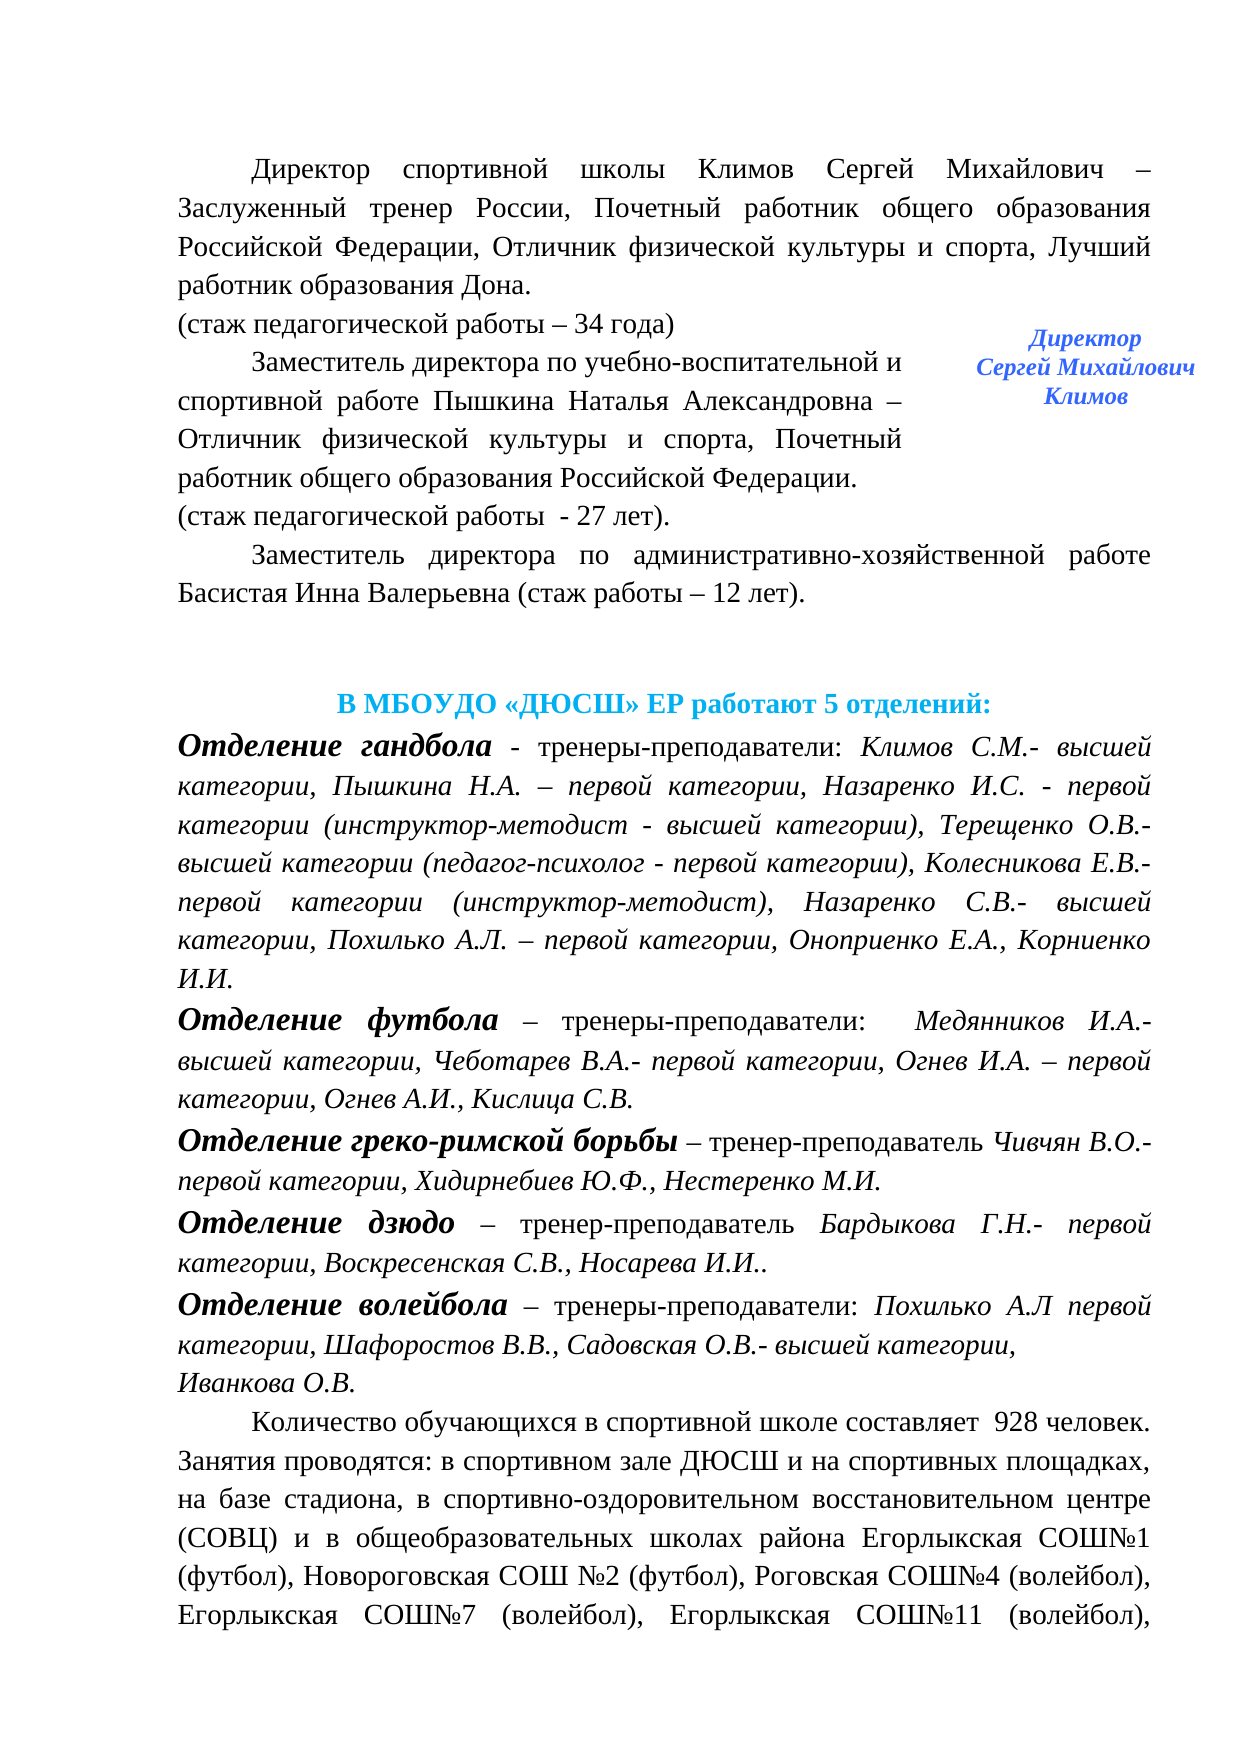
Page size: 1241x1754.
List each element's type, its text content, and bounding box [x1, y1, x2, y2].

text Заместитель директора по административно-хозяйственной работе Басистая Инна Валерьевна (стаж работы – 12 лет). [177, 537, 1152, 609]
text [177, 1404, 1152, 1630]
text Заместитель директора по учебно-воспитательной и спортивной работе Пышкина Наталья Александровна – Отличник физической культуры и спорта, Почетный работник общего образования Российской Федерации. [177, 344, 1152, 493]
text Отделение гандбола - тренеры-преподаватели: Климов С.М.- высшей категории, Пышкина Н.А. – первой категории, Назаренко И.С. - первой категории (инструктор-методист - высшей категории), Терещенко О.В.- высшей категории (педагог-психолог - первой категории), Колесникова Е.В.- первой категории (инструктор-методист), Назаренко С.В.- высшей категории, Похилько А.Л. – первой категории, Оноприенко Е.А., Корниенко И.И. [177, 725, 1152, 994]
text Отделение волейбола – тренеры-преподаватели: Похилько А.Л первой категории, Шафоростов В.В., Садовская О.В.- высшей категории, [177, 1284, 1152, 1361]
text Директор спортивной школы Климов Сергей Михайлович – Заслуженный тренер России, Почетный работник общего образования Российской Федерации, Отличник физической культуры и спорта, Лучший работник образования Дона. [177, 152, 1152, 301]
text (стаж педагогической работы - 27 лет). [177, 498, 1152, 532]
text В МБОУДО «ДЮСШ» ЕР работают 5 отделений: [177, 686, 1152, 720]
text Отделение греко-римской борьбы – тренер-преподаватель Чивчян В.О.- первой категории, Хидирнебиев Ю.Ф., Нестеренко М.И. [177, 1120, 1152, 1197]
text (стаж педагогической работы – 34 года) [177, 306, 1152, 339]
text Отделение футбола – тренеры-преподаватели: Медянников И.А.- высшей категории, Чеботарев В.А.- первой категории, Огнев И.А. – первой категории, Огнев А.И., Кислица С.В. [177, 999, 1152, 1115]
text Иванкова О.В. [177, 1366, 1152, 1399]
text Отделение дзюдо – тренер-преподаватель Бардыкова Г.Н.- первой категории, Воскресенская С.В., Носарева И.И.. [177, 1202, 1152, 1279]
